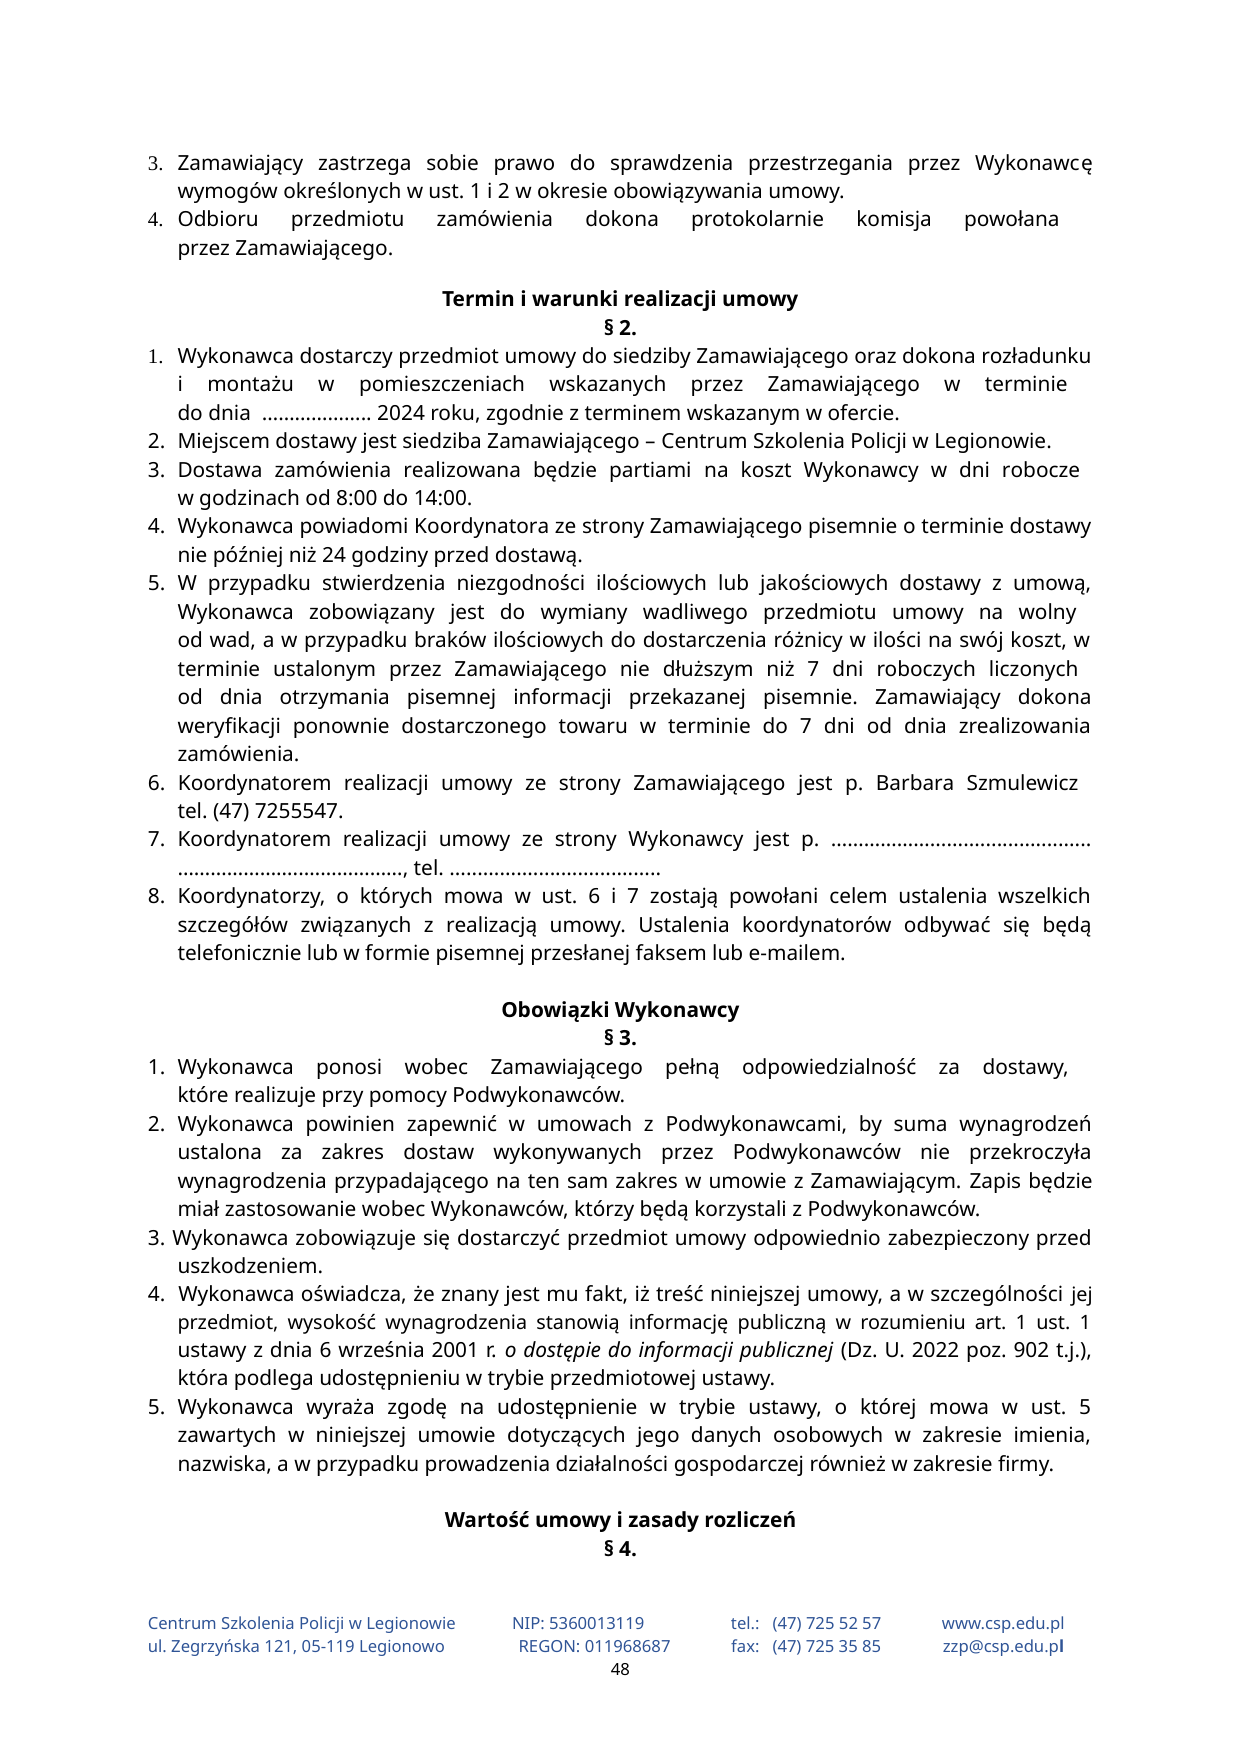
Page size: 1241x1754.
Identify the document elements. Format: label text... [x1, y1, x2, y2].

text Termin i warunki realizacji umowy [148, 284, 1092, 313]
text 4. Wykonawca oświadcza, że znany jest mu fakt, iż treść niniejszej umowy, a w szczególności jej przedmiot, wysokość wynagrodzenia stanowią informację publiczną w rozumieniu art. 1 ust. 1 ustawy z dnia 6 września 2001 r. o dostępie do informacji publicznej (Dz. U. 2022 poz. 902 t.j.), która podlega udostępnieniu w trybie przedmiotowej ustawy. [148, 1279, 1092, 1392]
text Obowiązki Wykonawcy [148, 995, 1092, 1023]
text 1. Wykonawca ponosi wobec Zamawiającego pełną odpowiedzialność za dostawy, które realizuje przy pomocy Podwykonawców. [148, 1052, 1092, 1109]
list Miejscem dostawy jest siedziba Zamawiającego – Centrum Szkolenia Policji w Legionowie. [148, 426, 1092, 455]
text § 3. [148, 1023, 1092, 1052]
text 6. Koordynatorem realizacji umowy ze strony Zamawiającego jest p. Barbara Szmulewicz tel. (47) 7255547. [148, 768, 1092, 824]
list Zamawiający zastrzega sobie prawo do sprawdzenia przestrzegania przez Wykonawcę wymogów określonych w ust. 1 i 2 w okresie obowiązywania umowy. [148, 148, 1092, 204]
text 8. Koordynatorzy, o których mowa w ust. 6 i 7 zostają powołani celem ustalenia wszelkich szczegółów związanych z realizacją umowy. Ustalenia koordynatorów odbywać się będą telefonicznie lub w formie pisemnej przesłanej faksem lub e-mailem. [148, 881, 1092, 967]
text § 4. [148, 1534, 1092, 1562]
list Wykonawca powiadomi Koordynatora ze strony Zamawiającego pisemnie o terminie dostawy nie później niż 24 godziny przed dostawą. [148, 512, 1092, 568]
list Dostawa zamówienia realizowana będzie partiami na koszt Wykonawcy w dni robocze w godzinach od 8:00 do 14:00. [148, 455, 1092, 512]
text § 2. [148, 313, 1092, 341]
list Koordynatorem realizacji umowy ze strony Wykonawcy jest p. ………………............................. …………………..………………, tel. ...................................... [148, 824, 1092, 881]
list Wykonawca dostarczy przedmiot umowy do siedziby Zamawiającego oraz dokona rozładunku i montażu w pomieszczeniach wskazanych przez Zamawiającego w terminie do dnia ……………….. 2024 roku, zgodnie z terminem wskazanym w ofercie. [148, 341, 1092, 426]
text 5. W przypadku stwierdzenia niezgodności ilościowych lub jakościowych dostawy z umową, Wykonawca zobowiązany jest do wymiany wadliwego przedmiotu umowy na wolny od wad, a w przypadku braków ilościowych do dostarczenia różnicy w ilości na swój koszt, w terminie ustalonym przez Zamawiającego nie dłuższym niż 7 dni roboczych liczonych od dnia otrzymania pisemnej informacji przekazanej pisemnie. Zamawiający dokona weryfikacji ponownie dostarczonego towaru w terminie do 7 dni od dnia zrealizowania zamówienia. [148, 568, 1092, 768]
list Odbioru przedmiotu zamówienia dokona protokolarnie komisja powołana przez Zamawiającego. [148, 204, 1092, 261]
text 5. Wykonawca wyraża zgodę na udostępnienie w trybie ustawy, o której mowa w ust. 5 zawartych w niniejszej umowie dotyczących jego danych osobowych w zakresie imienia, nazwiska, a w przypadku prowadzenia działalności gospodarczej również w zakresie firmy. [148, 1392, 1092, 1477]
text 3. Wykonawca zobowiązuje się dostarczyć przedmiot umowy odpowiednio zabezpieczony przed uszkodzeniem. [148, 1223, 1092, 1279]
text 2. Wykonawca powinien zapewnić w umowach z Podwykonawcami, by suma wynagrodzeń ustalona za zakres dostaw wykonywanych przez Podwykonawców nie przekroczyła wynagrodzenia przypadającego na ten sam zakres w umowie z Zamawiającym. Zapis będzie miał zastosowanie wobec Wykonawców, którzy będą korzystali z Podwykonawców. [148, 1109, 1092, 1223]
text Wartość umowy i zasady rozliczeń [148, 1506, 1092, 1534]
